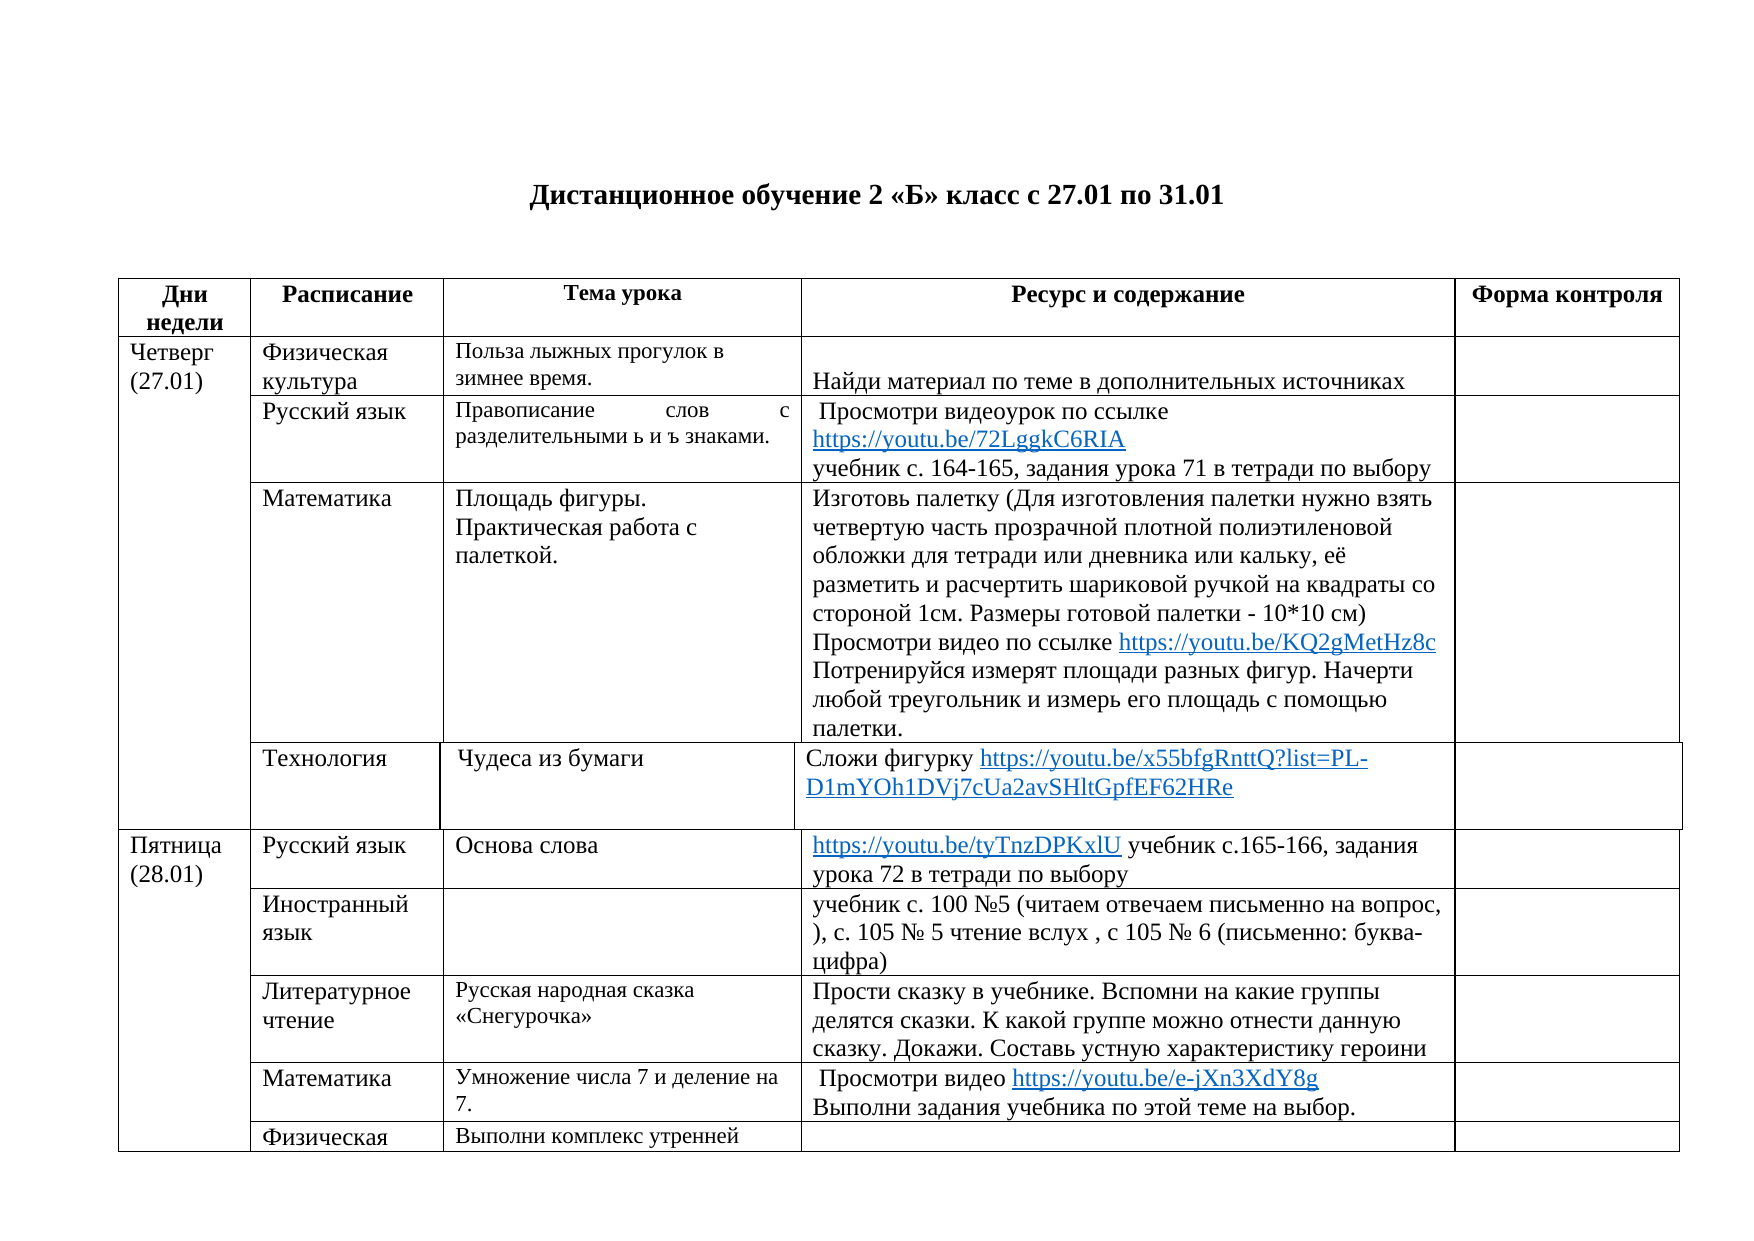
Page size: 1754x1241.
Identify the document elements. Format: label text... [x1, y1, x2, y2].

text Дистанционное обучение 2 «Б» класс с 27.01 по 31.01 [118, 177, 1636, 211]
table_cell [1456, 976, 1679, 1062]
table_cell Просмотри видеоурок по ссылке https://youtu.be/72LggkC6RIA учебник с. 164-165, задания урока 71 в тетради по выбору [802, 396, 1454, 482]
table_cell учебник с. 100 №5 (читаем отвечаем письменно на вопрос, ), с. 105 № 5 чтение вслух , с 105 № 6 (письменно: буква-цифра) [802, 889, 1454, 975]
table_cell Русский язык [251, 830, 443, 888]
table_cell [1456, 743, 1682, 829]
table_cell [1456, 830, 1679, 888]
table_cell Просмотри видео https://youtu.be/e-jXn3XdY8g Выполни задания учебника по этой теме на выбор. [802, 1063, 1454, 1121]
table_cell Чудеса из бумаги [441, 743, 794, 829]
table_cell Русский язык [251, 396, 443, 482]
table_cell Прости сказку в учебнике. Вспомни на какие группы делятся сказки. К какой группе можно отнести данную сказку. Докажи. Составь устную характеристику героини [802, 976, 1454, 1062]
table_cell [1456, 1063, 1679, 1121]
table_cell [444, 1122, 801, 1151]
table_cell Физическая культура [251, 337, 443, 395]
table_header Ресурс и содержание [802, 279, 1454, 336]
table_cell [1456, 396, 1679, 482]
table_cell Литературное чтение [251, 976, 443, 1062]
table_cell Изготовь палетку (Для изготовления палетки нужно взять четвертую часть прозрачной плотной полиэтиленовой обложки для тетради или дневника или кальку, её разметить и расчертить шариковой ручкой на квадраты со стороной 1см. Размеры готовой палетки - 10*10 см) Просмотри видео по ссылке https://youtu.be/KQ2gMetHz8c Потренируйся измерят площади разных фигур. Начерти любой треугольник и измерь его площадь с помощью палетки. [802, 483, 1454, 742]
table_cell Математика [251, 1063, 443, 1121]
table_cell Найди материал по теме в дополнительных источниках [802, 337, 1454, 395]
table_cell [1456, 337, 1679, 395]
table_header Дни недели [119, 279, 250, 336]
table_cell Иностранный язык [251, 889, 443, 975]
table_cell Правописание слов с разделительными ь и ъ знаками. [444, 396, 801, 482]
table_cell Сложи фигурку https://youtu.be/x55bfgRnttQ?list=PL-D1mYOh1DVj7cUa2avSHltGpfEF62HRe [795, 743, 1454, 829]
table_header Тема урока [444, 279, 801, 336]
table_cell Пятница (28.01) [119, 830, 250, 1151]
table_header Форма контроля [1456, 279, 1679, 336]
table_cell Польза лыжных прогулок в зимнее время. [444, 337, 801, 395]
table_cell Умножение числа 7 и деление на 7. [444, 1063, 801, 1121]
table_cell [802, 1122, 1454, 1151]
table_cell Основа слова [444, 830, 801, 888]
table_cell Физическая культура [251, 1122, 443, 1151]
table_header Расписание [251, 279, 443, 336]
table_cell Технология [251, 743, 439, 829]
table_cell Четверг (27.01) [119, 337, 250, 829]
table_cell Площадь фигуры. Практическая работа с палеткой. [444, 483, 801, 742]
table_cell [1456, 483, 1679, 742]
table_cell [1456, 1122, 1679, 1151]
table_cell Математика [251, 483, 443, 742]
table_cell Русская народная сказка «Снегурочка» [444, 976, 801, 1062]
table_cell [1456, 889, 1679, 975]
table_cell https://youtu.be/tyTnzDPKxlU учебник с.165-166, задания урока 72 в тетради по выбору [802, 830, 1454, 888]
table_cell [444, 889, 801, 975]
